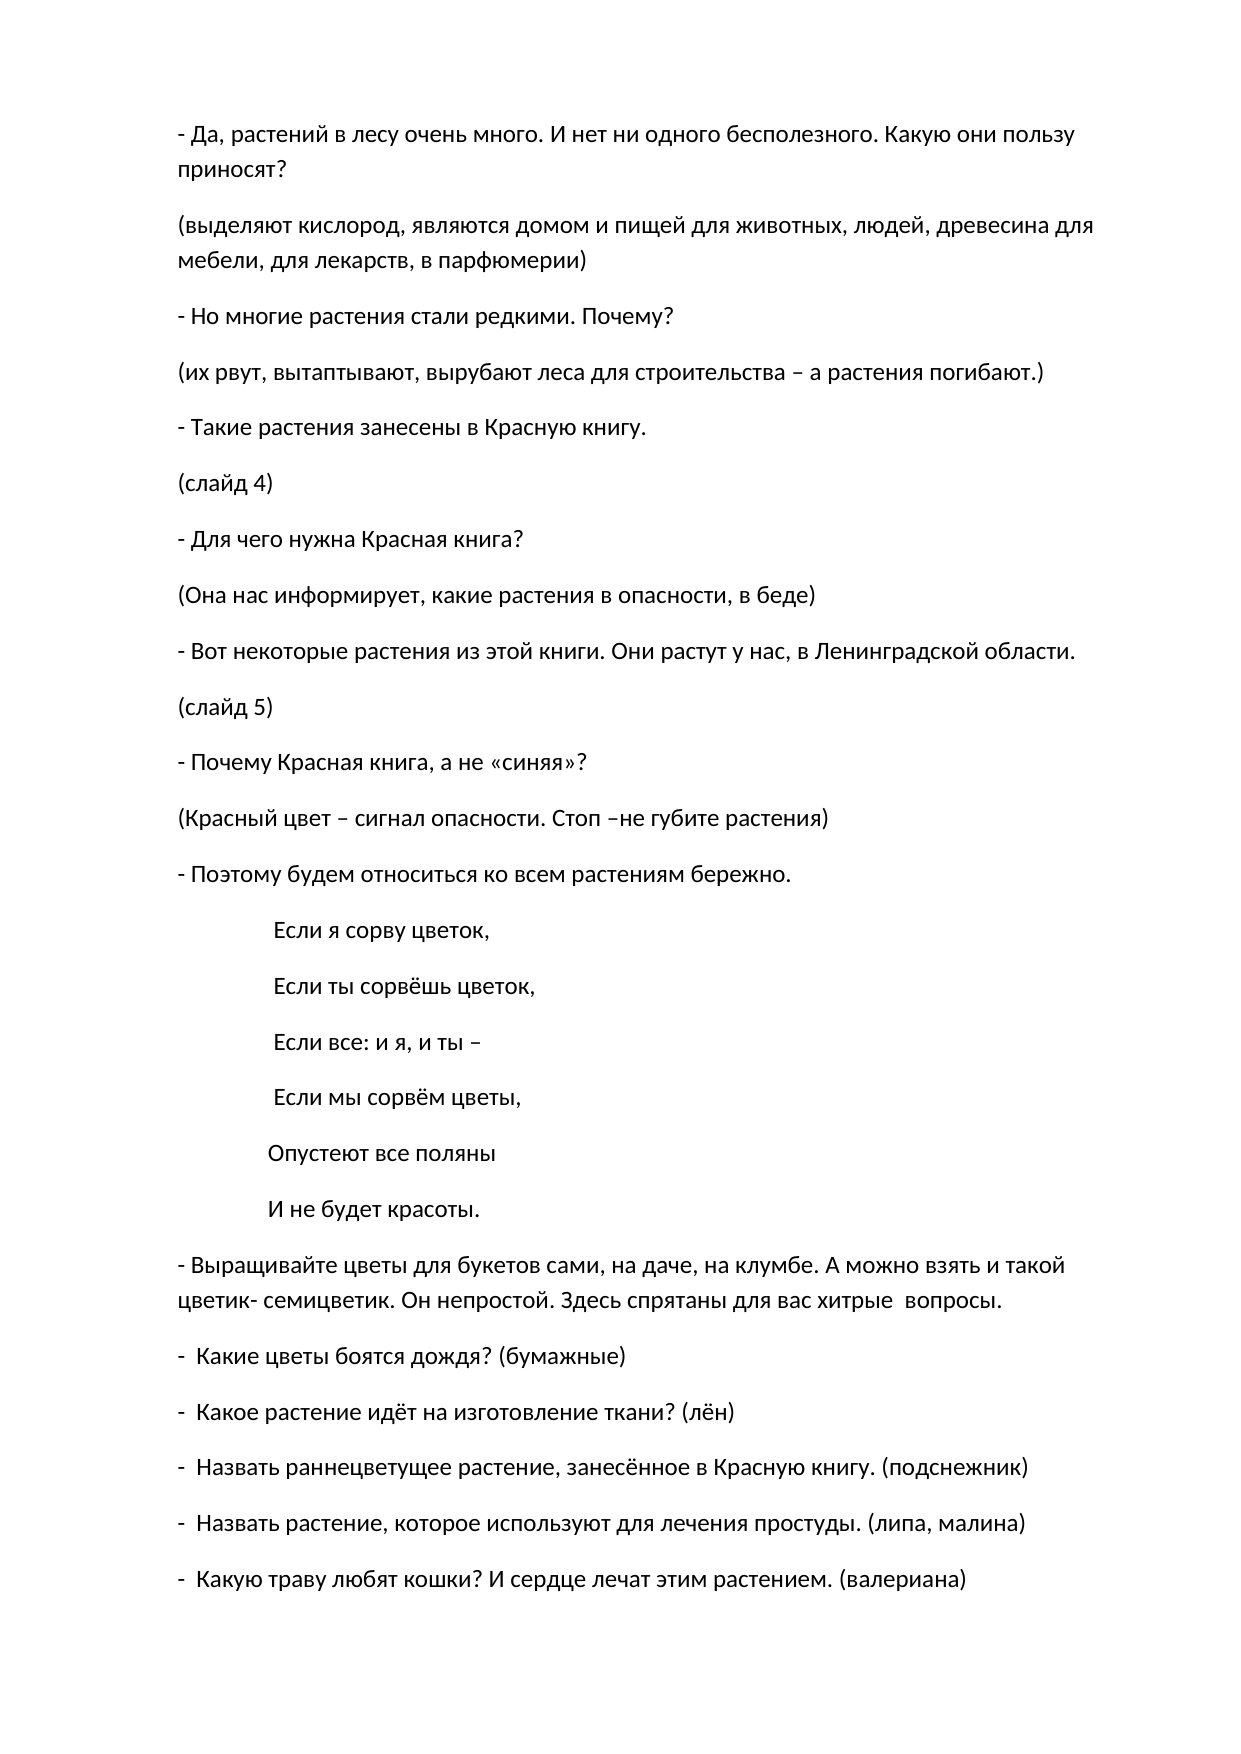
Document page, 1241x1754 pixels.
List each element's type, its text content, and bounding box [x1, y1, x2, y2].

text - Для чего нужна Красная книга? [177, 523, 1152, 554]
text - Поэтому будем относиться ко всем растениям бережно. [177, 858, 1152, 889]
text - Какое растение идёт на изготовление ткани? (лён) [177, 1396, 1152, 1426]
text - Да, растений в лесу очень много. И нет ни одного бесполезного. Какую они пользу приносят? [177, 118, 1152, 184]
text (слайд 5) [177, 691, 1152, 721]
text Опустеют все поляны [177, 1137, 1152, 1168]
text - Вот некоторые растения из этой книги. Они растут у нас, в Ленинградской области. [177, 635, 1152, 665]
text - Какую траву любят кошки? И сердце лечат этим растением. (валериана) [177, 1563, 1152, 1594]
text - Но многие растения стали редкими. Почему? [177, 300, 1152, 330]
text Если все: и я, и ты – [177, 1026, 1152, 1056]
text Если мы сорвём цветы, [177, 1081, 1152, 1112]
text - Назвать раннецветущее растение, занесённое в Красную книгу. (подснежник) [177, 1451, 1152, 1482]
text Если ты сорвёшь цветок, [177, 970, 1152, 1000]
text (выделяют кислород, являются домом и пищей для животных, людей, древесина для мебели, для лекарств, в парфюмерии) [177, 209, 1152, 274]
text (Красный цвет – сигнал опасности. Стоп –не губите растения) [177, 802, 1152, 833]
text (слайд 4) [177, 467, 1152, 498]
text (их рвут, вытаптывают, вырубают леса для строительства – а растения погибают.) [177, 356, 1152, 386]
text (Она нас информирует, какие растения в опасности, в беде) [177, 579, 1152, 609]
text - Почему Красная книга, а не «синяя»? [177, 746, 1152, 777]
text - Назвать растение, которое используют для лечения простуды. (липа, малина) [177, 1507, 1152, 1538]
text И не будет красоты. [177, 1193, 1152, 1224]
text Если я сорву цветок, [177, 914, 1152, 944]
text - Выращивайте цветы для букетов сами, на даче, на клумбе. А можно взять и такой цветик- семицветик. Он непростой. Здесь спрятаны для вас хитрые вопросы. [177, 1249, 1152, 1314]
text - Такие растения занесены в Красную книгу. [177, 411, 1152, 442]
text - Какие цветы боятся дождя? (бумажные) [177, 1340, 1152, 1370]
